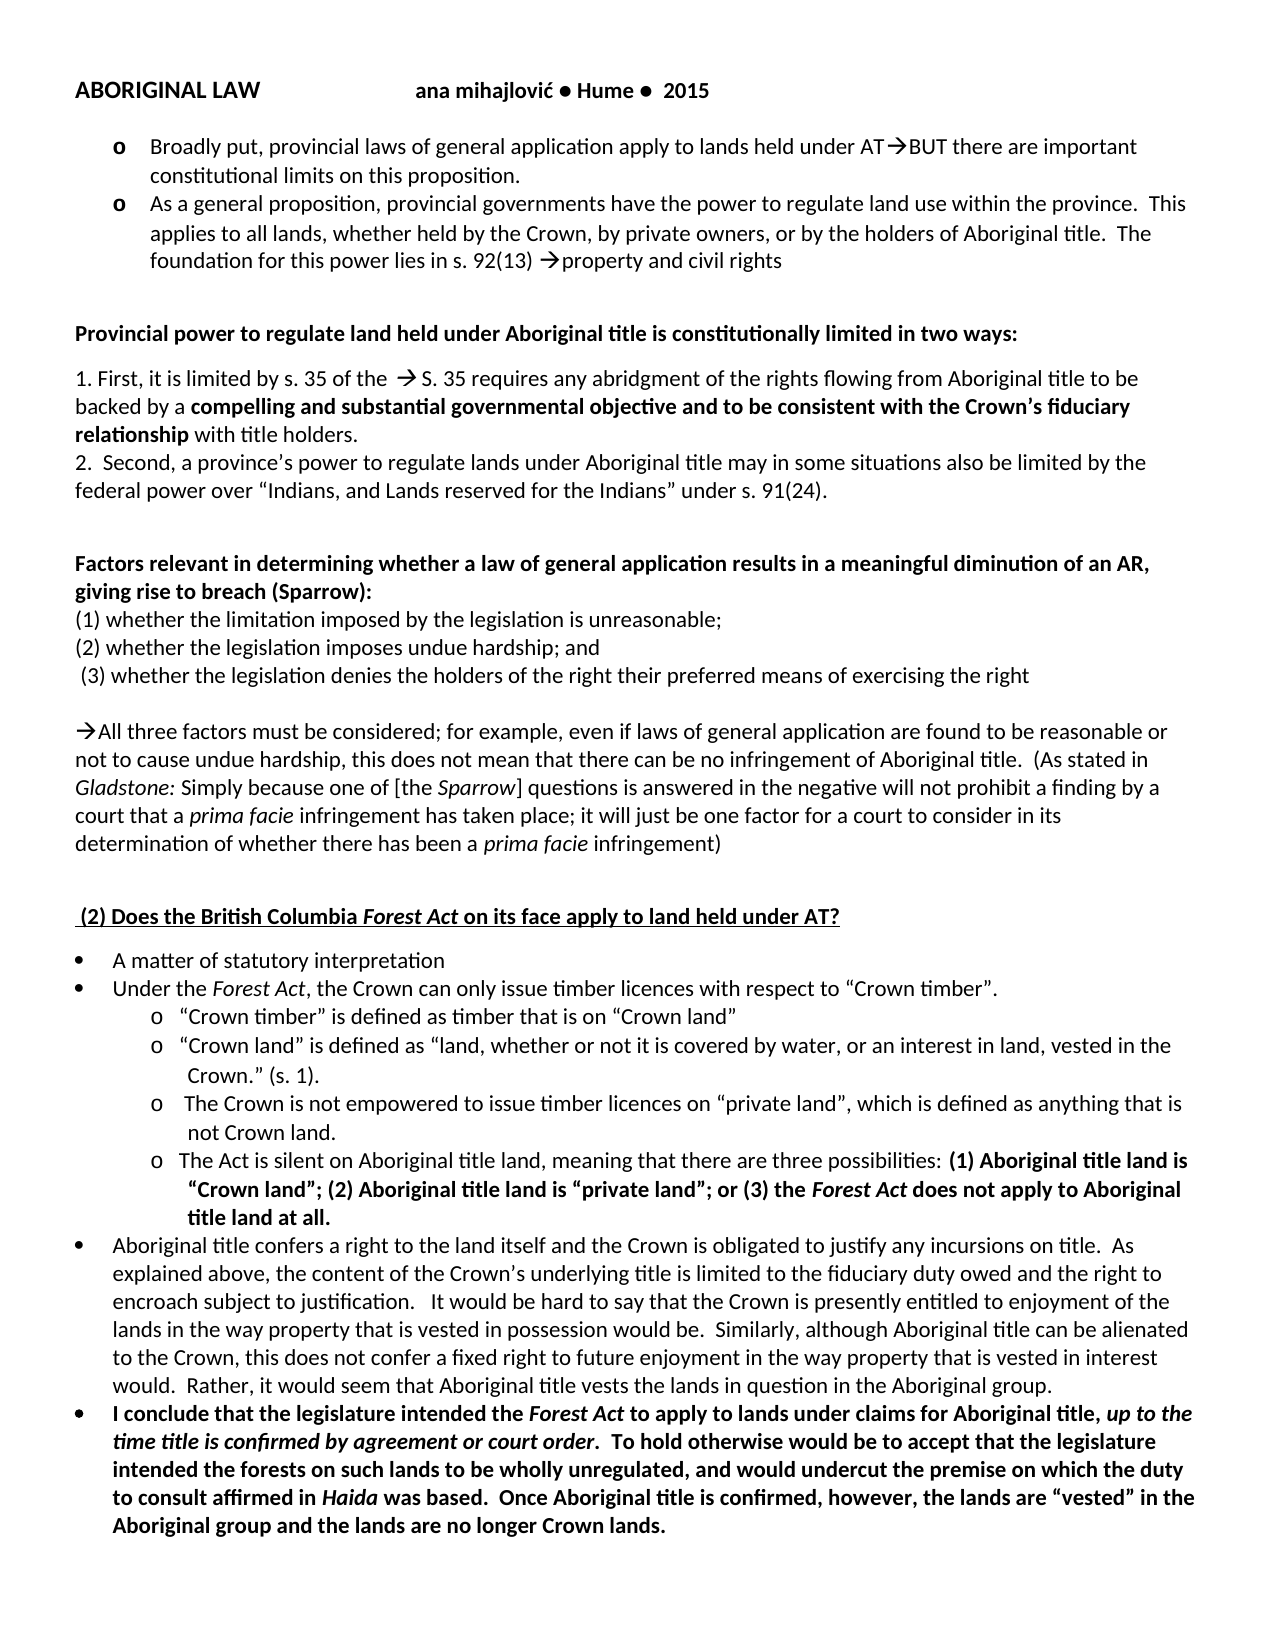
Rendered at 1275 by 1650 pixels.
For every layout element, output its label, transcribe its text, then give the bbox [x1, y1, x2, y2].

text (2) Does the British Columbia Forest Act on its face apply to land held under AT? [75, 902, 1200, 930]
list All three factors must be considered; for example, even if laws of general application are found to be reasonable or not to cause undue hardship, this does not mean that there can be no infringement of Aboriginal title. (As stated in Gladstone: Simply because one of [the Sparrow] questions is answered in the negative will not prohibit a finding by a court that a prima facie infringement has taken place; it will just be one factor for a court to consider in its determination of whether there has been a prima facie infringement) [75, 717, 1200, 857]
list “Crown land” is defined as “land, whether or not it is covered by water, or an interest in land, vested in the Crown.” (s. 1). [150, 1032, 1200, 1089]
list “Crown timber” is defined as timber that is on “Crown land” [150, 1002, 1200, 1032]
list (2) whether the legislation imposes undue hardship; and [75, 633, 1200, 661]
list I conclude that the legislature intended the Forest Act to apply to lands under claims for Aboriginal title, up to the time title is confirmed by agreement or court order. To hold otherwise would be to accept that the legislature intended the forests on such lands to be wholly unregulated, and would undercut the premise on which the duty to consult affirmed in Haida was based. Once Aboriginal title is confirmed, however, the lands are “vested” in the Aboriginal group and the lands are no longer Crown lands. [75, 1399, 1200, 1539]
list As a general proposition, provincial governments have the power to regulate land use within the province. This applies to all lands, whether held by the Crown, by private owners, or by the holders of Aboriginal title. The foundation for this power lies in s. 92(13) property and civil rights [112, 189, 1200, 275]
text Provincial power to regulate land held under Aboriginal title is constitutionally limited in two ways: [75, 319, 1200, 347]
list (3) whether the legislation denies the holders of the right their preferred means of exercising the right [75, 661, 1200, 689]
list 1. First, it is limited by s. 35 of the S. 35 requires any abridgment of the rights flowing from Aboriginal title to be backed by a compelling and substantial governmental objective and to be consistent with the Crown’s fiduciary relationship with title holders. [75, 364, 1200, 448]
list A matter of statutory interpretation [75, 946, 1200, 974]
list Aboriginal title confers a right to the land itself and the Crown is obligated to justify any incursions on title. As explained above, the content of the Crown’s underlying title is limited to the fiduciary duty owed and the right to encroach subject to justification. It would be hard to say that the Crown is presently entitled to enjoyment of the lands in the way property that is vested in possession would be. Similarly, although Aboriginal title can be alienated to the Crown, this does not confer a fixed right to future enjoyment in the way property that is vested in interest would. Rather, it would seem that Aboriginal title vests the lands in question in the Aboriginal group. [75, 1231, 1200, 1399]
list Factors relevant in determining whether a law of general application results in a meaningful diminution of an AR, giving rise to breach (Sparrow): [75, 549, 1200, 605]
list 2. Second, a province’s power to regulate lands under Aboriginal title may in some situations also be limited by the federal power over “Indians, and Lands reserved for the Indians” under s. 91(24). [75, 448, 1200, 504]
list The Crown is not empowered to issue timber licences on “private land”, which is defined as anything that is not Crown land. [150, 1089, 1200, 1146]
list The Act is silent on Aboriginal title land, meaning that there are three possibilities: (1) Aboriginal title land is “Crown land”; (2) Aboriginal title land is “private land”; or (3) the Forest Act does not apply to Aboriginal title land at all. [150, 1146, 1200, 1231]
list Broadly put, provincial laws of general application apply to lands held under ATBUT there are important constitutional limits on this proposition. [112, 132, 1200, 189]
list Under the Forest Act, the Crown can only issue timber licences with respect to “Crown timber”. [75, 974, 1200, 1002]
list (1) whether the limitation imposed by the legislation is unreasonable; [75, 605, 1200, 633]
